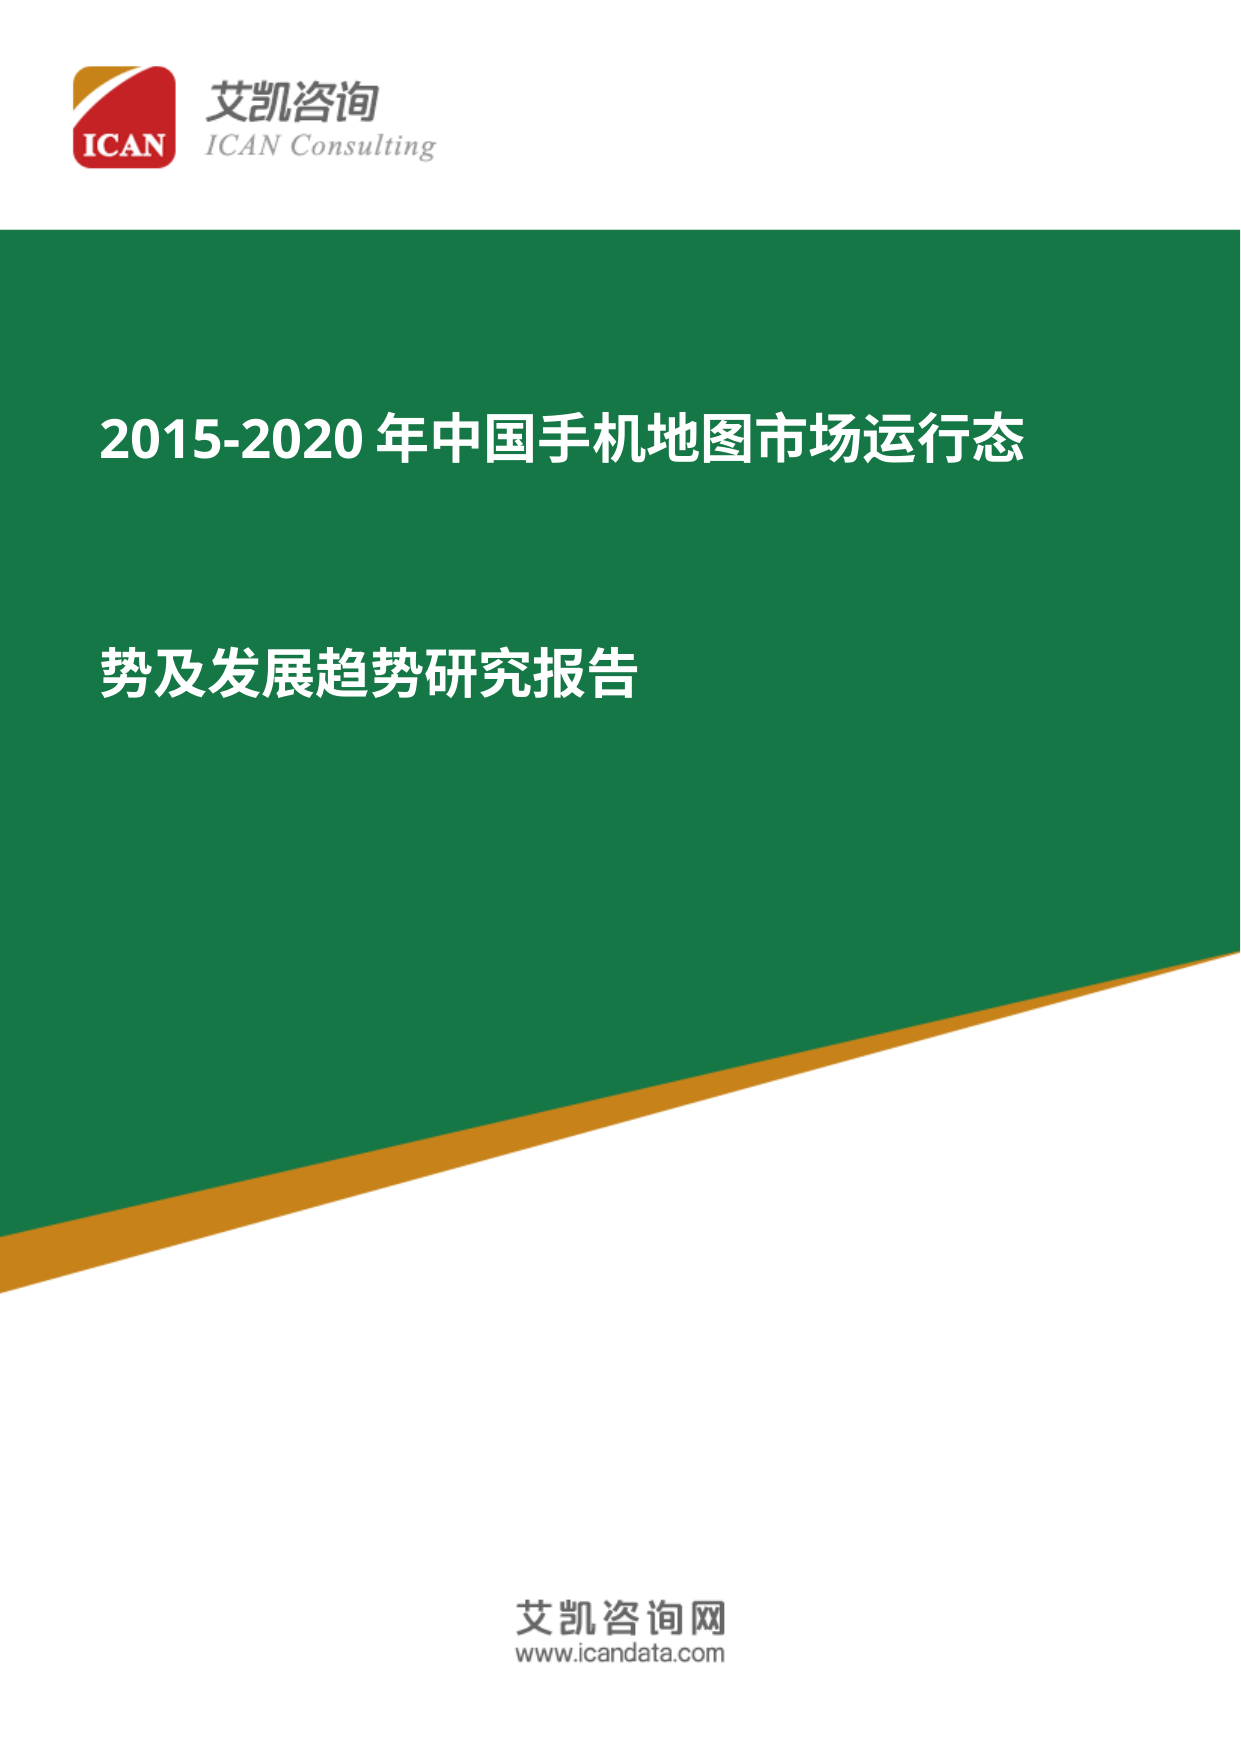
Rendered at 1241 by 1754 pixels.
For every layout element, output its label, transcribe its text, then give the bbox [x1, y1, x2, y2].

picture [0, 5, 1241, 1754]
subtitle 2015-2020年中国手机地图市场运行态势及发展趋势研究报告 [99, 386, 1053, 718]
